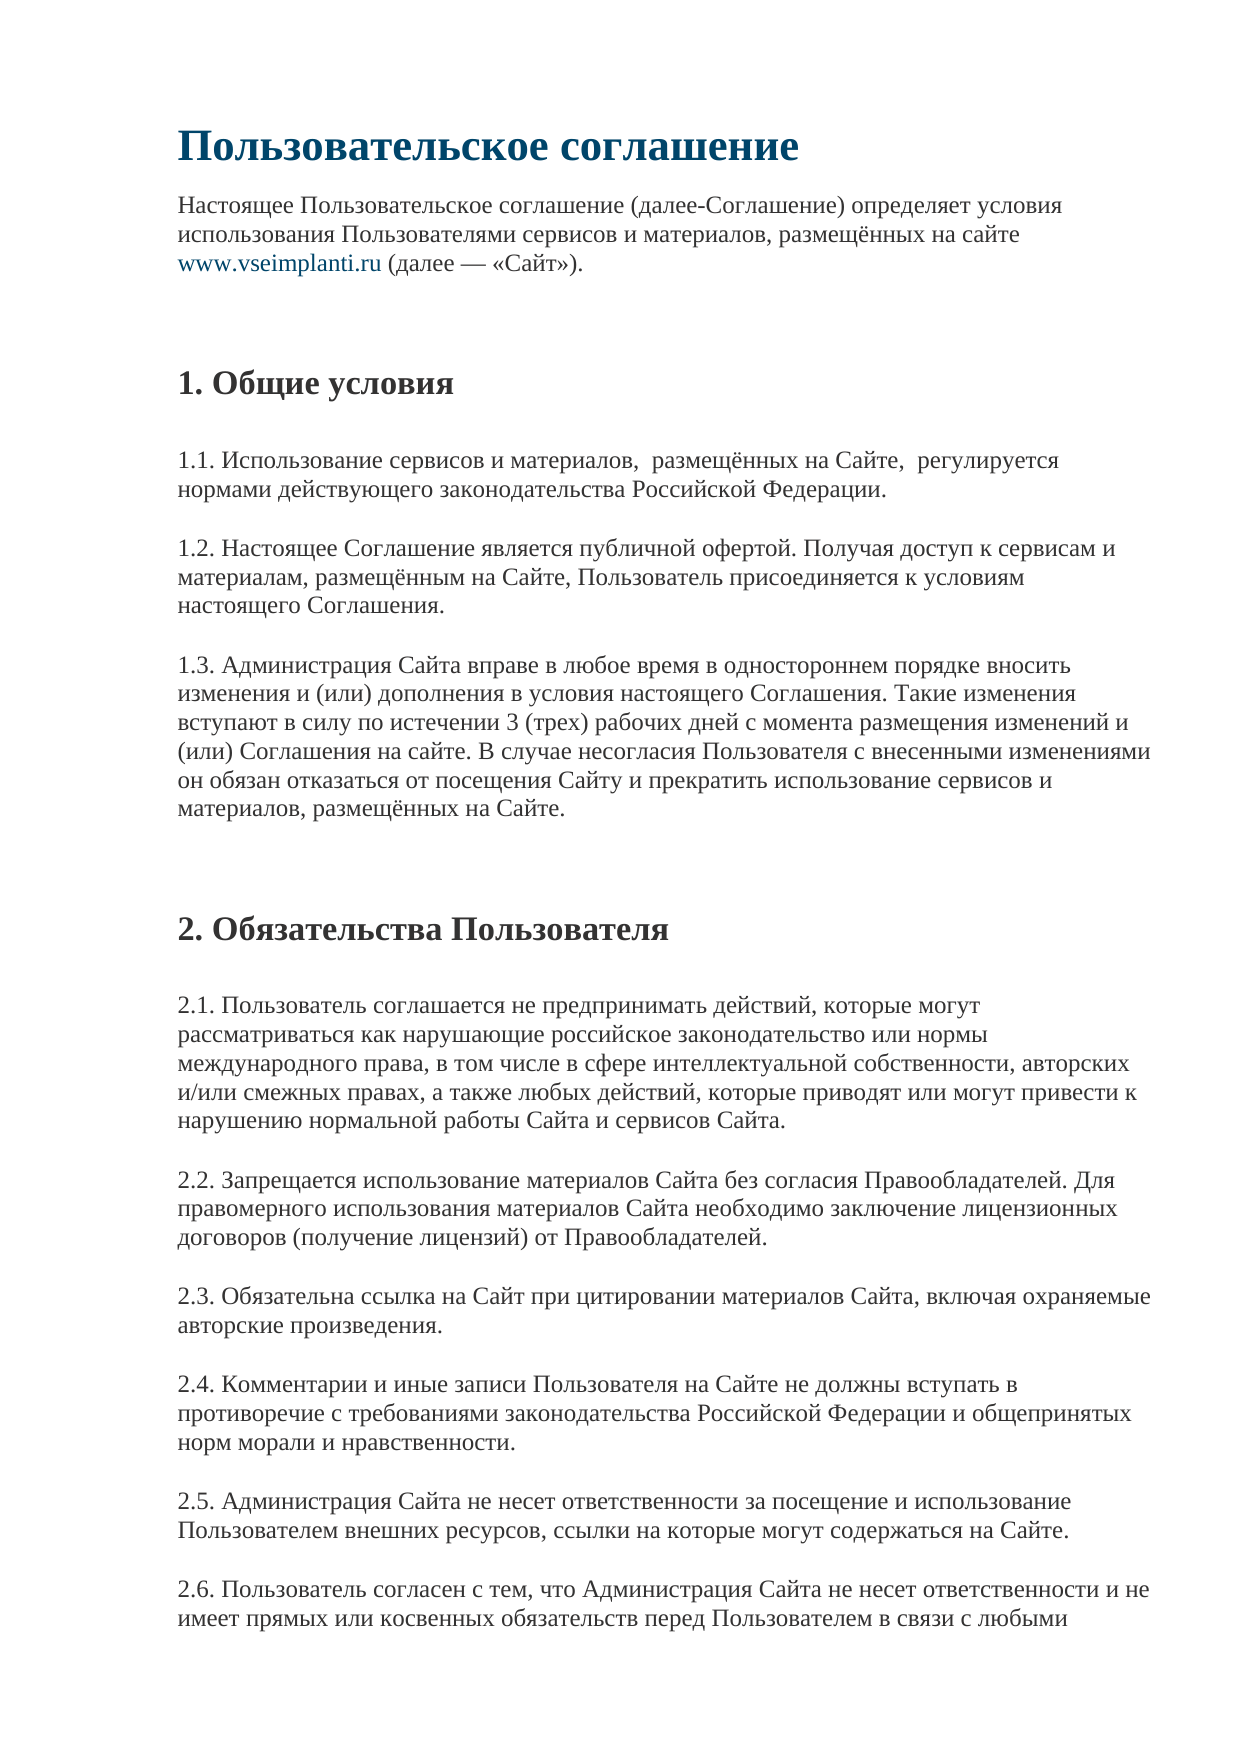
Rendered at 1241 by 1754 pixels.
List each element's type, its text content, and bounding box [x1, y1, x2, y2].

text 2.2. Запрещается использование материалов Сайта без согласия Правообладателей. Для правомерного использования материалов Сайта необходимо заключение лицензионных договоров (получение лицензий) от Правообладателей. [177, 1165, 1152, 1251]
text 2.4. Комментарии и иные записи Пользователя на Сайте не должны вступать в противоречие с требованиями законодательства Российской Федерации и общепринятых норм морали и нравственности. [177, 1369, 1152, 1456]
text 2. Обязательства Пользователя [177, 908, 1152, 948]
text 1. Общие условия [177, 363, 1152, 402]
text 2.3. Обязательна ссылка на Сайт при цитировании материалов Сайта, включая охраняемые авторские произведения. [177, 1281, 1152, 1339]
text 2.1. Пользователь соглашается не предпринимать действий, которые могут рассматриваться как нарушающие российское законодательство или нормы международного права, в том числе в сфере интеллектуальной собственности, авторских и/или смежных правах, а также любых действий, которые приводят или могут привести к нарушению нормальной работы Сайта и сервисов Сайта. [177, 991, 1152, 1134]
text Настоящее Пользовательское соглашение (далее-Соглашение) определяет условия использования Пользователями сервисов и материалов, размещённых на сайте www.vseimplanti.ru (далее — «Сайт»). [177, 190, 1152, 277]
text 1.3. Администрация Сайта вправе в любое время в одностороннем порядке вносить изменения и (или) дополнения в условия настоящего Соглашения. Такие изменения вступают в силу по истечении 3 (трех) рабочих дней с момента размещения изменений и (или) Соглашения на сайте. В случае несогласия Пользователя с внесенными изменениями он обязан отказаться от посещения Сайту и прекратить использование сервисов и материалов, размещённых на Сайте. [177, 650, 1152, 822]
text 1.1. Использование сервисов и материалов, размещённых на Сайте, регулируется нормами действующего законодательства Российской Федерации. [177, 445, 1152, 503]
text Пользовательское соглашение [177, 118, 1152, 169]
text 2.5. Администрация Сайта не несет ответственности за посещение и использование Пользователем внешних ресурсов, ссылки на которые могут содержаться на Сайте. [177, 1486, 1152, 1543]
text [177, 1574, 1152, 1631]
text 1.2. Настоящее Соглашение является публичной офертой. Получая доступ к сервисам и материалам, размещённым на Сайте, Пользователь присоединяется к условиям настоящего Соглашения. [177, 533, 1152, 619]
